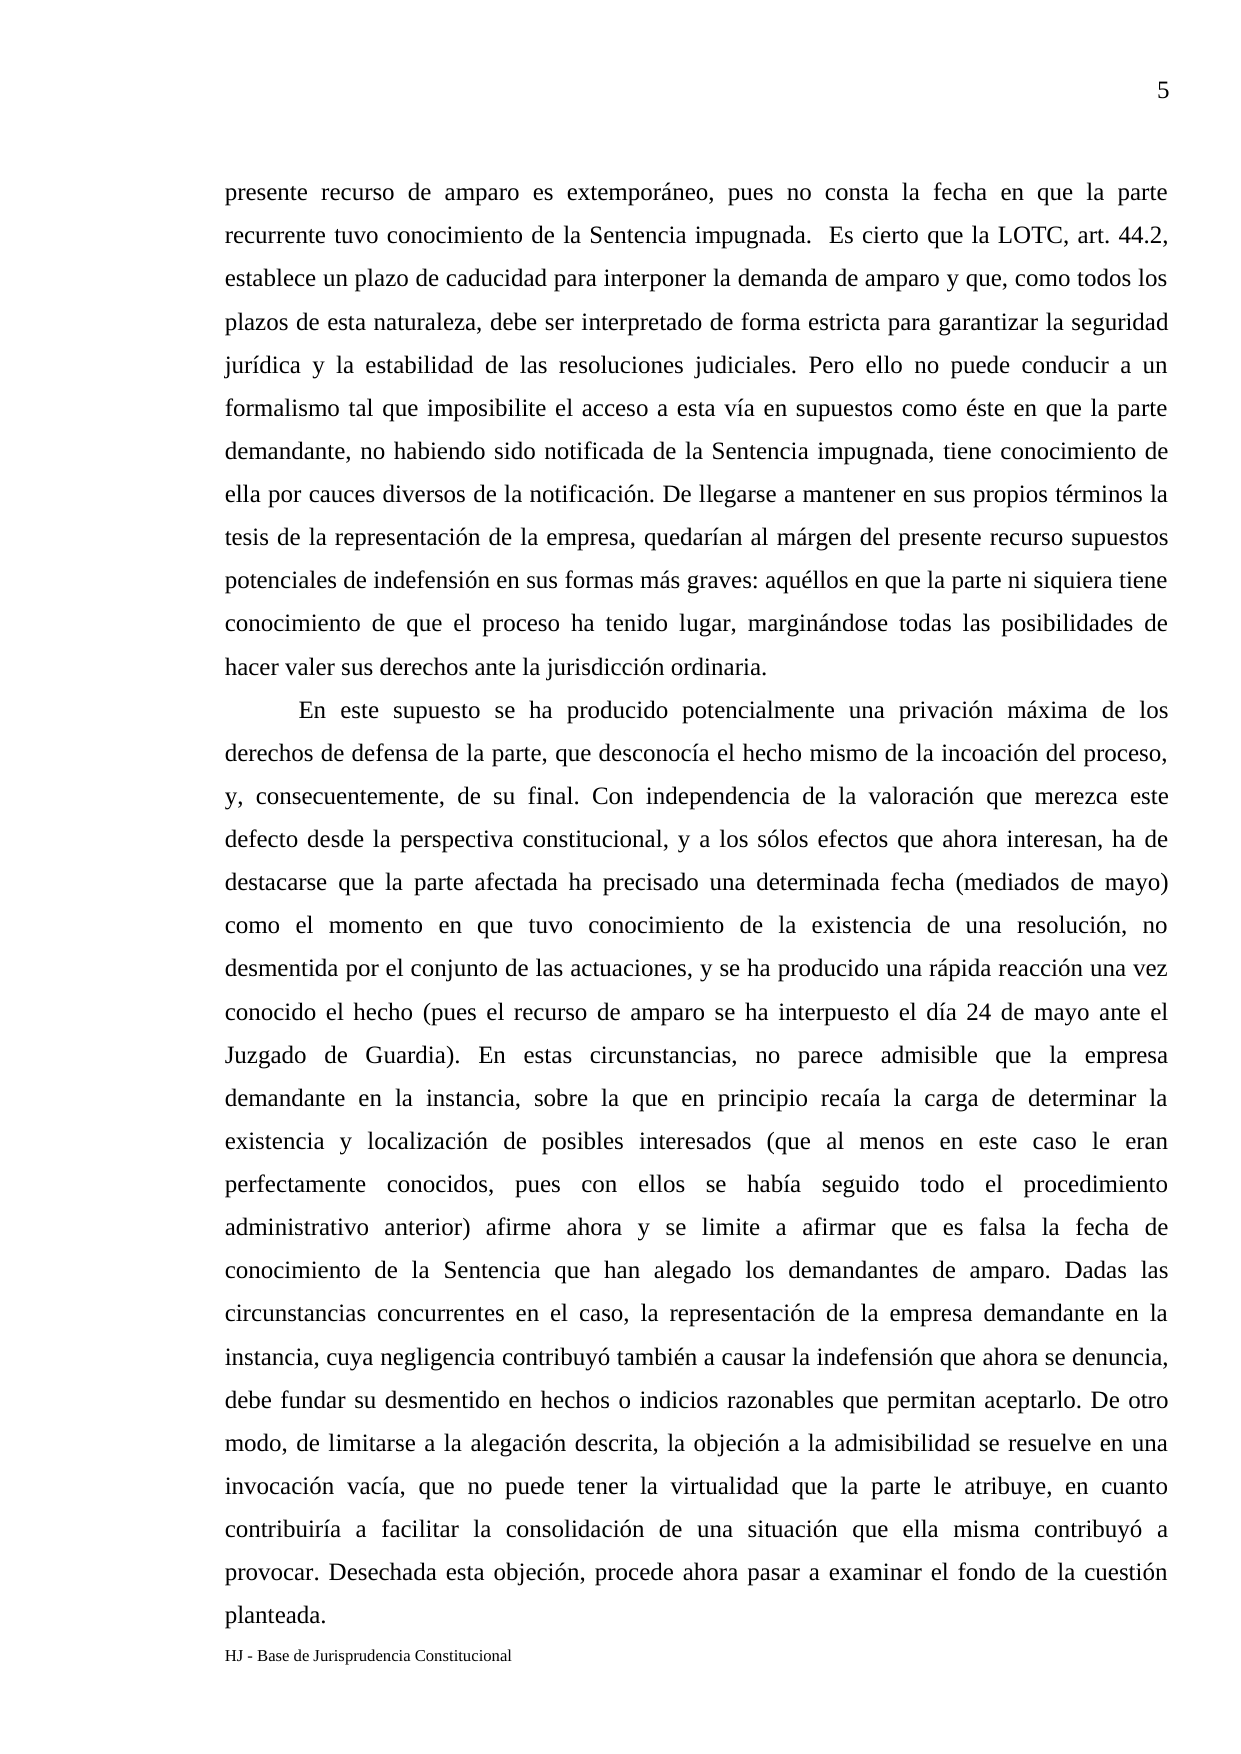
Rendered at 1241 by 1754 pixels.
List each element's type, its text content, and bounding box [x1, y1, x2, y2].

text En este supuesto se ha producido potencialmente una privación máxima de los derechos de defensa de la parte, que desconocía el hecho mismo de la incoación del proceso, y, consecuentemente, de su final. Con independencia de la valoración que merezca este defecto desde la perspectiva constitucional, y a los sólos efectos que ahora interesan, ha de destacarse que la parte afectada ha precisado una determinada fecha (mediados de mayo) como el momento en que tuvo conocimiento de la existencia de una resolución, no desmentida por el conjunto de las actuaciones, y se ha producido una rápida reacción una vez conocido el hecho (pues el recurso de amparo se ha interpuesto el día 24 de mayo ante el Juzgado de Guardia). En estas circunstancias, no parece admisible que la empresa demandante en la instancia, sobre la que en principio recaía la carga de determinar la existencia y localización de posibles interesados (que al menos en este caso le eran perfectamente conocidos, pues con ellos se había seguido todo el procedimiento administrativo anterior) afirme ahora y se limite a afirmar que es falsa la fecha de conocimiento de la Sentencia que han alegado los demandantes de amparo. Dadas las circunstancias concurrentes en el caso, la representación de la empresa demandante en la instancia, cuya negligencia contribuyó también a causar la indefensión que ahora se denuncia, debe fundar su desmentido en hechos o indicios razonables que permitan aceptarlo. De otro modo, de limitarse a la alegación descrita, la objeción a la admisibilidad se resuelve en una invocación vacía, que no puede tener la virtualidad que la parte le atribuye, en cuanto contribuiría a facilitar la consolidación de una situación que ella misma contribuyó a provocar. Desechada esta objeción, procede ahora pasar a examinar el fondo de la cuestión planteada. [224, 695, 1169, 1629]
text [224, 177, 1169, 680]
